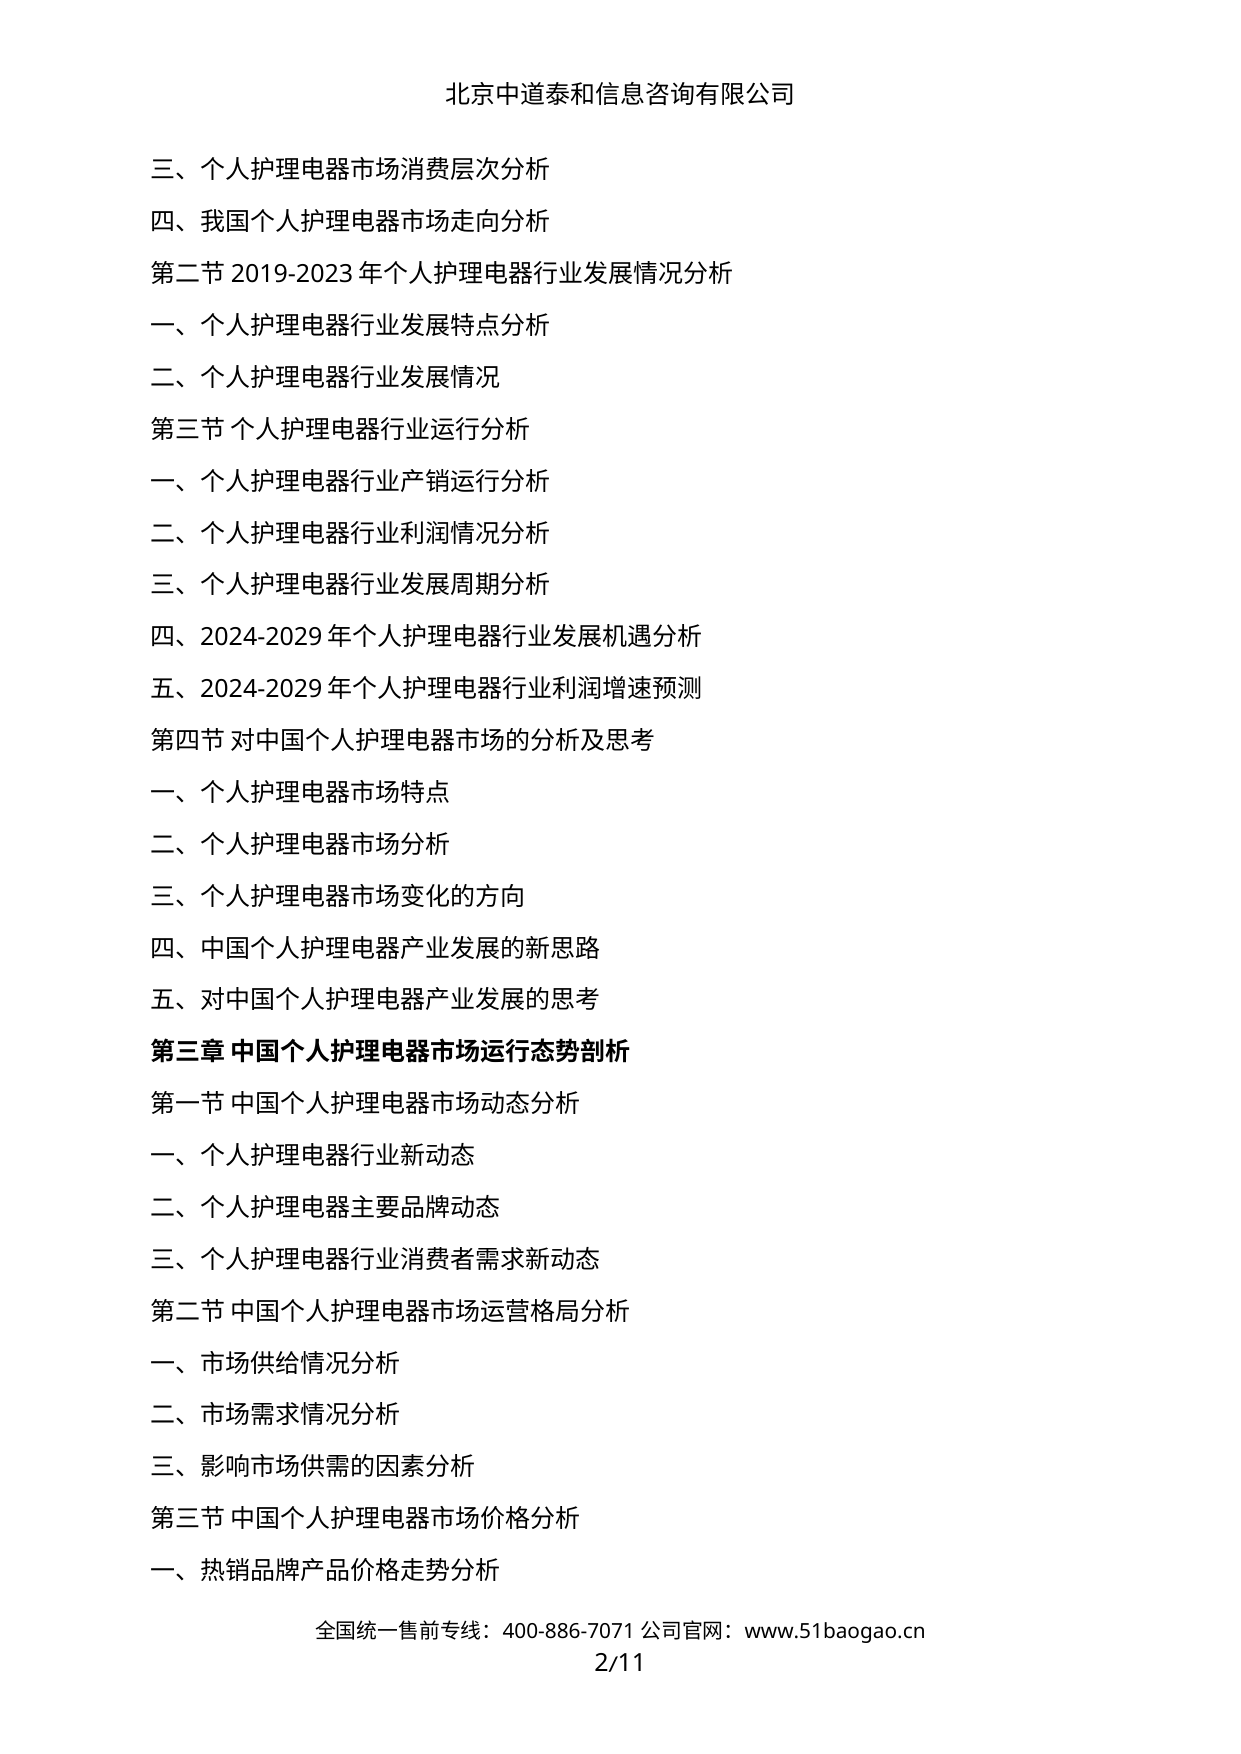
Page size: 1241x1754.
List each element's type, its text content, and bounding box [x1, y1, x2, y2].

text 二、个人护理电器主要品牌动态 [150, 1187, 1090, 1224]
text 二、个人护理电器市场分析 [150, 824, 1090, 861]
text 三、个人护理电器市场消费层次分析 [150, 150, 1090, 186]
text 第三章 中国个人护理电器市场运行态势剖析 [150, 1032, 1090, 1068]
text 一、热销品牌产品价格走势分析 [150, 1551, 1090, 1587]
text 第四节 对中国个人护理电器市场的分析及思考 [150, 721, 1090, 757]
text 四、2024-2029年个人护理电器行业发展机遇分析 [150, 617, 1090, 653]
text 三、个人护理电器行业消费者需求新动态 [150, 1239, 1090, 1276]
text 一、个人护理电器行业产销运行分析 [150, 461, 1090, 497]
text 三、影响市场供需的因素分析 [150, 1447, 1090, 1483]
text 二、个人护理电器行业利润情况分析 [150, 513, 1090, 549]
text 三、个人护理电器市场变化的方向 [150, 876, 1090, 912]
text 第一节 中国个人护理电器市场动态分析 [150, 1084, 1090, 1120]
text 四、中国个人护理电器产业发展的新思路 [150, 928, 1090, 964]
text 一、个人护理电器行业新动态 [150, 1136, 1090, 1172]
text 二、个人护理电器行业发展情况 [150, 357, 1090, 394]
text 五、对中国个人护理电器产业发展的思考 [150, 980, 1090, 1016]
text 第二节 中国个人护理电器市场运营格局分析 [150, 1291, 1090, 1327]
text 四、我国个人护理电器市场走向分析 [150, 202, 1090, 238]
text 三、个人护理电器行业发展周期分析 [150, 565, 1090, 601]
text 一、个人护理电器行业发展特点分析 [150, 306, 1090, 342]
text 二、市场需求情况分析 [150, 1395, 1090, 1431]
text 第三节 中国个人护理电器市场价格分析 [150, 1499, 1090, 1535]
text 五、2024-2029年个人护理电器行业利润增速预测 [150, 669, 1090, 705]
text 一、市场供给情况分析 [150, 1343, 1090, 1379]
text 第二节 2019-2023年个人护理电器行业发展情况分析 [150, 254, 1090, 290]
text 一、个人护理电器市场特点 [150, 772, 1090, 809]
text 第三节 个人护理电器行业运行分析 [150, 409, 1090, 446]
